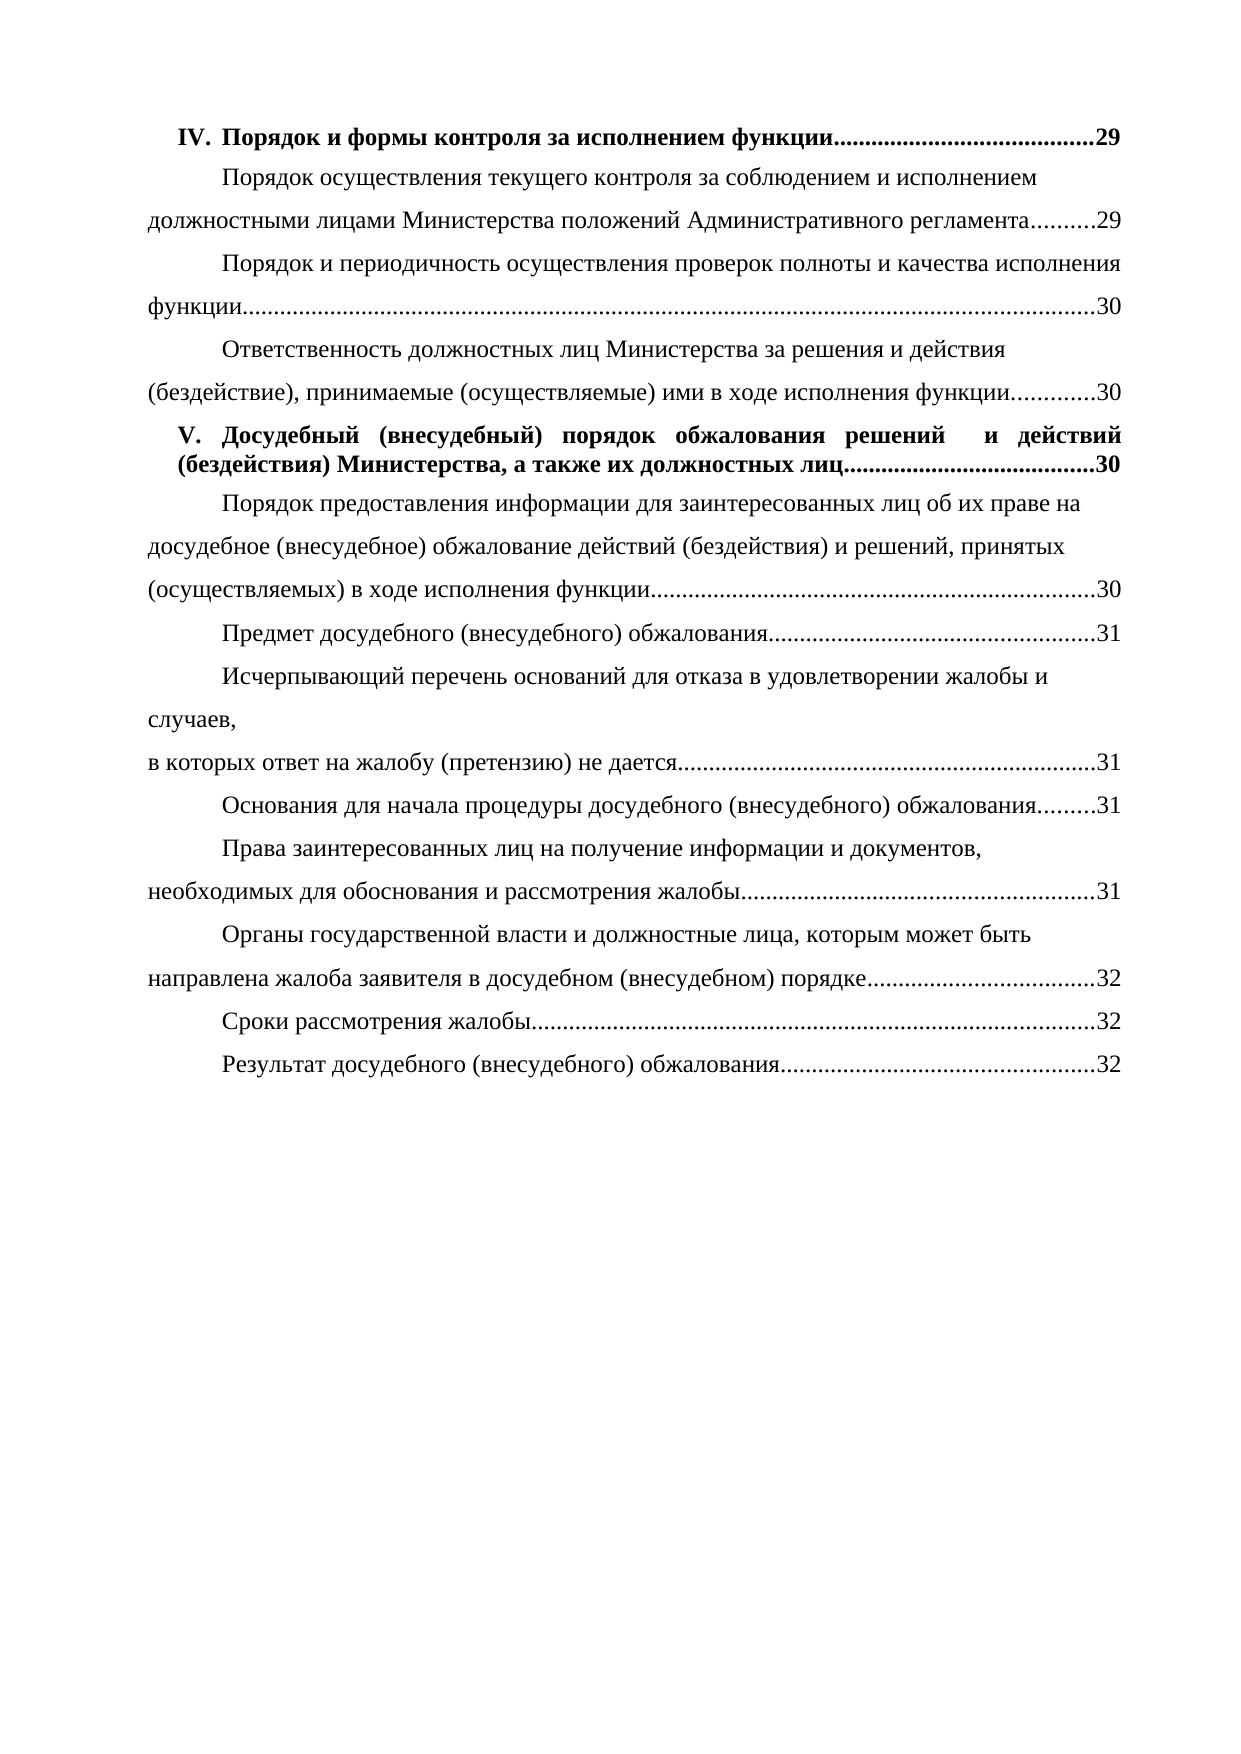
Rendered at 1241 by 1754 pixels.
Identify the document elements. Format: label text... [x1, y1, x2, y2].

text Ответственность должностных лиц Министерства за решения и действия (бездействие), принимаемые (осуществляемые) ими в ходе исполнения функции 30 [148, 334, 1122, 406]
text Права заинтересованных лиц на получение информации и документов, необходимых для обоснования и рассмотрения жалобы 31 [148, 833, 1122, 905]
text Порядок предоставления информации для заинтересованных лиц об их праве на досудебное (внесудебное) обжалование действий (бездействия) и решений, принятых (осуществляемых) в ходе исполнения функции 30 [148, 488, 1122, 603]
text Предмет досудебного (внесудебного) обжалования 31 [148, 618, 1122, 646]
text IV. Порядок и формы контроля за исполнением функции 29 [177, 122, 1122, 151]
text Результат досудебного (внесудебного) обжалования 32 [148, 1049, 1122, 1078]
text Порядок осуществления текущего контроля за соблюдением и исполнением должностными лицами Министерства положений Административного регламента 29 [148, 162, 1122, 233]
text V. Досудебный (внесудебный) порядок обжалования решений и действий (бездействия) Министерства, а также их должностных лиц 30 [177, 420, 1122, 478]
text Органы государственной власти и должностные лица, которым может быть направлена жалоба заявителя в досудебном (внесудебном) порядке 32 [148, 919, 1122, 991]
text Основания для начала процедуры досудебного (внесудебного) обжалования 31 [148, 790, 1122, 819]
text Сроки рассмотрения жалобы 32 [148, 1006, 1122, 1034]
text Исчерпывающий перечень оснований для отказа в удовлетворении жалобы и случаев, в которых ответ на жалобу (претензию) не дается 31 [148, 661, 1122, 776]
text Порядок и периодичность осуществления проверок полноты и качества исполнения функции 30 [148, 248, 1122, 320]
